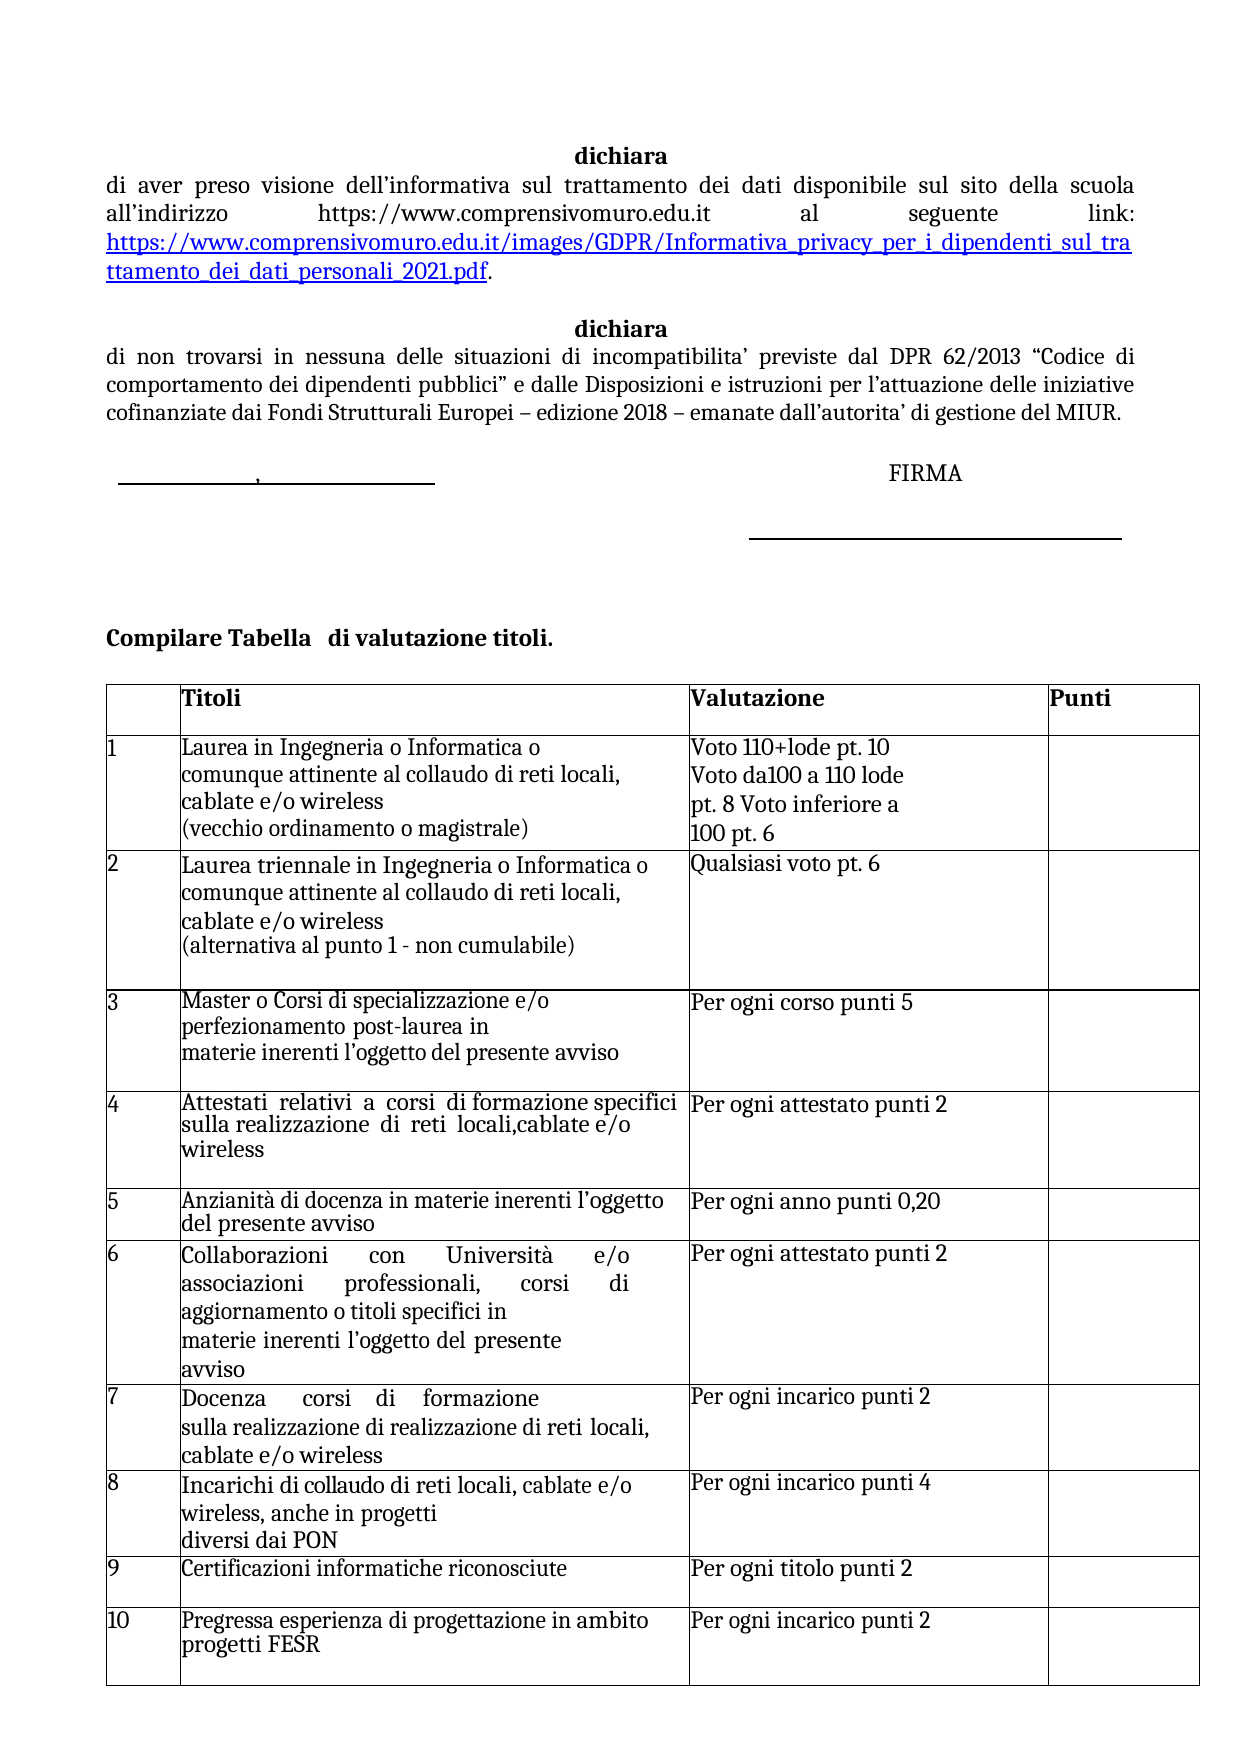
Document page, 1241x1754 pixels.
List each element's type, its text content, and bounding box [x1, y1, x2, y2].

table_cell Per ogni incarico punti 2 [690, 1608, 1048, 1684]
table_cell [1049, 1385, 1199, 1470]
table_cell 3 [107, 991, 180, 1091]
table_cell 6 [107, 1241, 180, 1383]
table_cell [1049, 1471, 1199, 1556]
table_cell Pregressa esperienza di progettazione in ambito progetti FESR [181, 1608, 689, 1684]
table_cell Per ogni titolo punti 2 [690, 1557, 1048, 1607]
table_cell [1049, 736, 1199, 850]
table_cell 10 [107, 1608, 180, 1684]
table_cell 1 [107, 736, 180, 850]
text Compilare Tabella di valutazione titoli. [106, 624, 1136, 653]
text dichiara [106, 142, 1136, 170]
table_cell [1049, 1189, 1199, 1240]
table_cell Per ogni attestato punti 2 [690, 1092, 1048, 1188]
table_cell Voto 110+lode pt. 10 Voto da100 a 110 lode pt. 8 Voto inferiore a 100 pt. 6 [690, 736, 1048, 850]
text di non trovarsi in nessuna delle situazioni di incompatibilita’ previste dal DPR 62/2013 “Codice di comportamento dei dipendenti pubblici” e dalle Disposizioni e istruzioni per l’attuazione delle iniziative cofinanziate dai Fondi Strutturali Europei – edizione 2018 – emanate dall’autorita’ di gestione del MIUR. [106, 343, 1136, 426]
table_cell 8 [107, 1471, 180, 1556]
table_cell [1049, 1092, 1199, 1188]
text dichiara [106, 314, 1136, 343]
table_header [107, 685, 180, 735]
table_cell [1049, 1608, 1199, 1684]
table_cell Per ogni anno punti 0,20 [690, 1189, 1048, 1240]
table_cell Per ogni corso punti 5 [690, 991, 1048, 1091]
table_cell 2 [107, 851, 180, 989]
table_cell Per ogni attestato punti 2 [690, 1241, 1048, 1383]
table_cell Attestati relativi a corsi di formazione specifici sulla realizzazione di reti locali,cablate e/o wireless [181, 1092, 689, 1188]
table_cell [1049, 1241, 1199, 1383]
table_cell Master o Corsi di specializzazione e/o perfezionamento post-laurea in materie inerenti l’oggetto del presente avviso [181, 991, 689, 1091]
text di aver preso visione dell’informativa sul trattamento dei dati disponibile sul sito della scuola all’indirizzo https://www.comprensivomuro.edu.it al seguente link: https://www.comprensivomuro.edu.it/images/GDPR/Informativa_privacy_per_i_dipendenti_sul_trattamento_dei_dati_personali_2021.pdf. [106, 171, 1136, 286]
table_cell 9 [107, 1557, 180, 1607]
table_cell Per ogni incarico punti 4 [690, 1471, 1048, 1556]
table_cell Per ogni incarico punti 2 [690, 1385, 1048, 1470]
table_cell [1049, 851, 1199, 989]
table_cell 7 [107, 1385, 180, 1470]
table_cell Laurea in Ingegneria o Informatica o comunque attinente al collaudo di reti locali, cablate e/o wireless (vecchio ordinamento o magistrale) [181, 736, 689, 850]
table_cell Incarichi di collaudo di reti locali, cablate e/o wireless, anche in progetti diversi dai PON [181, 1471, 689, 1556]
table_cell Laurea triennale in Ingegneria o Informatica o comunque attinente al collaudo di reti locali, cablate e/o wireless (alternativa al punto 1 - non cumulabile) [181, 851, 689, 989]
table_cell Qualsiasi voto pt. 6 [690, 851, 1048, 989]
table_cell Anzianità di docenza in materie inerenti l’oggetto del presente avviso [181, 1189, 689, 1240]
table_cell 5 [107, 1189, 180, 1240]
table_header Titoli [181, 685, 689, 735]
table_cell [1049, 1557, 1199, 1607]
table_header Punti [1049, 685, 1199, 735]
table_header Valutazione [690, 685, 1048, 735]
table_cell Certificazioni informatiche riconosciute [181, 1557, 689, 1607]
table_cell Collaborazioni con Università e/o associazioni professionali, corsi di aggiornamento o titoli specifici in materie inerenti l’oggetto del presente avviso [181, 1241, 689, 1383]
table_cell 4 [107, 1092, 180, 1188]
text , FIRMA [118, 459, 1136, 488]
table_cell Docenza corsi di formazione sulla realizzazione di realizzazione di reti locali, cablate e/o wireless [181, 1385, 689, 1470]
table_cell [1049, 991, 1199, 1091]
